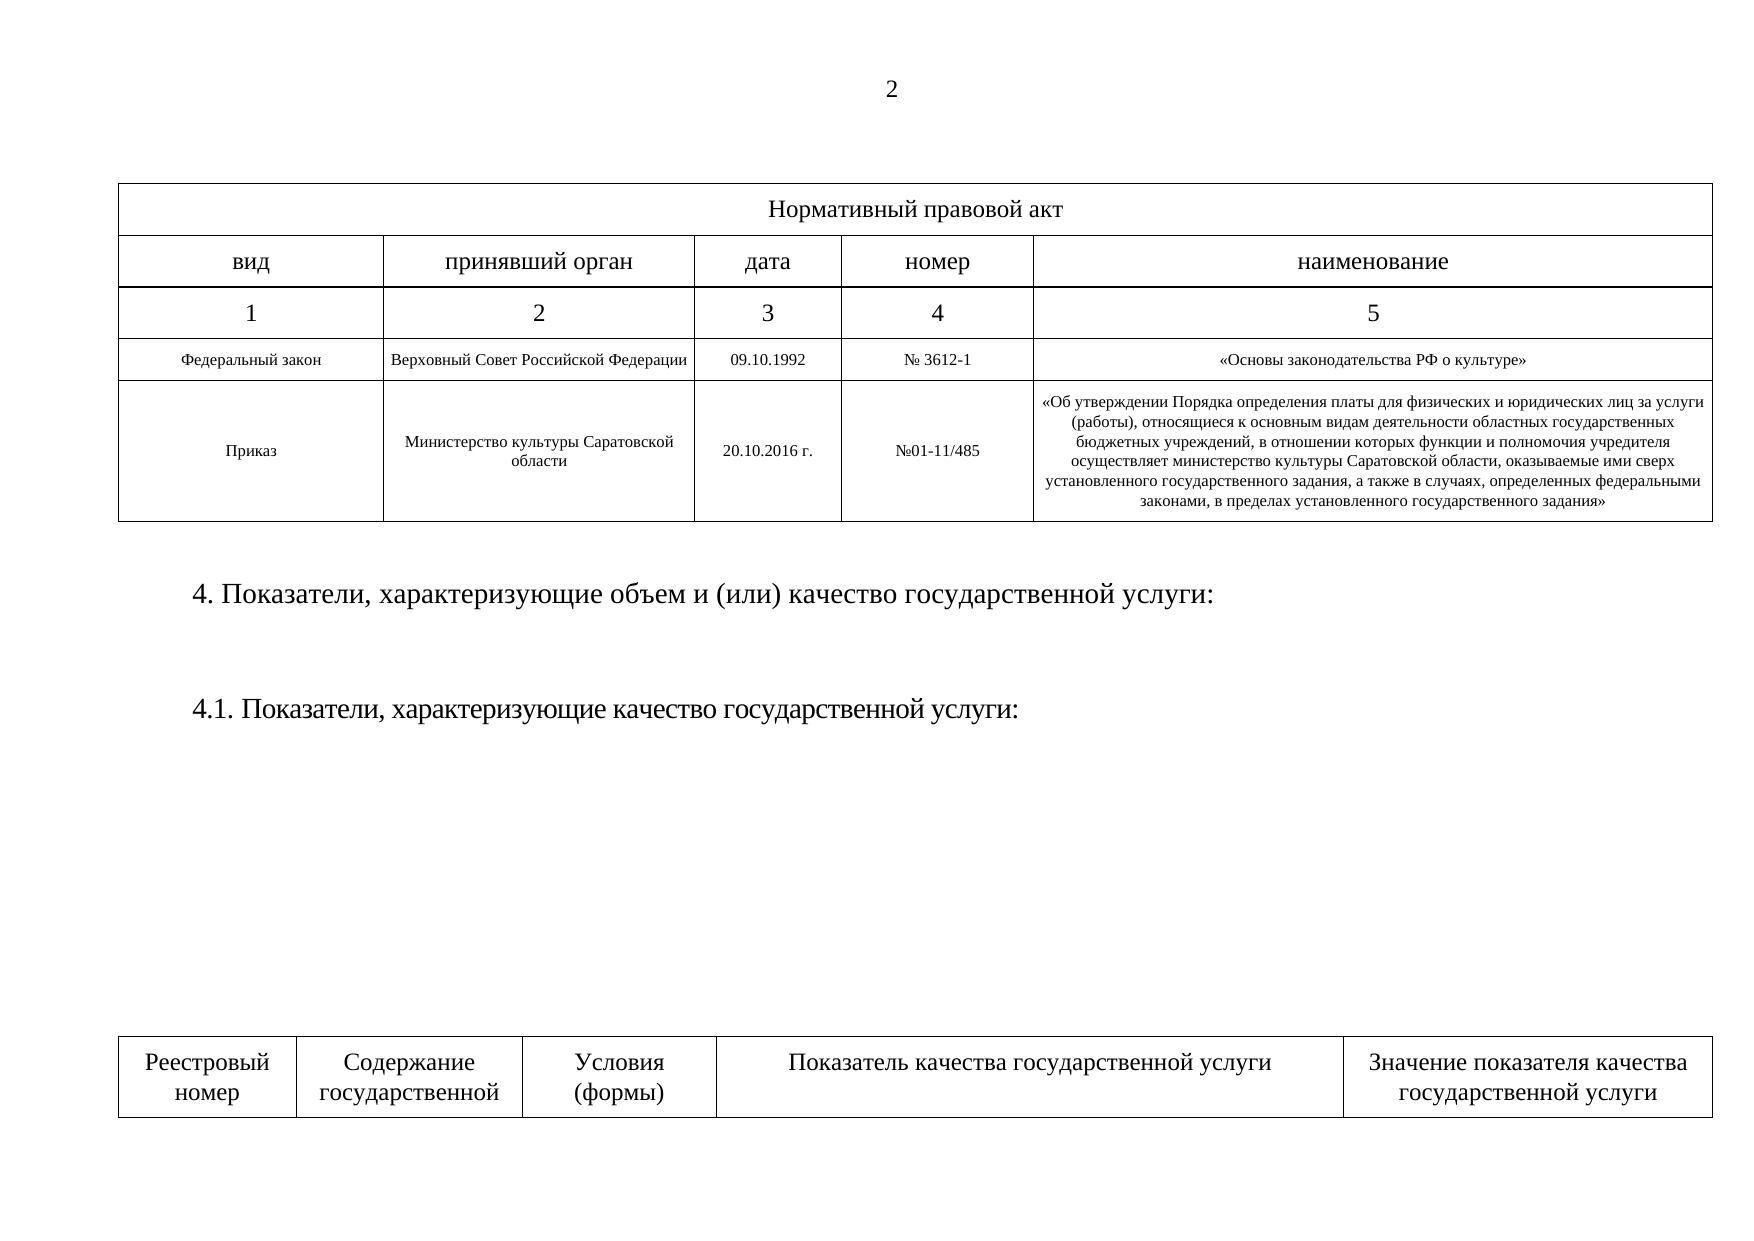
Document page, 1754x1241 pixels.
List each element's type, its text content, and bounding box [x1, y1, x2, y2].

table_cell №01-11/485 [842, 381, 1033, 521]
table_cell 3 [695, 288, 841, 338]
table_cell «Об утверждении Порядка определения платы для физических и юридических лиц за услуги (работы), относящиеся к основным видам деятельности областных государственных бюджетных учреждений, в отношении которых функции и полномочия учредителя осуществляет министерство культуры Саратовской области, оказываемые ими сверх установленного государственного задания, а также в случаях, определенных федеральными законами, в пределах установленного государственного задания» [1034, 381, 1712, 521]
table_cell 4 [842, 288, 1033, 338]
table_cell № 3612-1 [842, 339, 1033, 380]
table_cell Верховный Совет Российской Федерации [384, 339, 694, 380]
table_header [523, 1037, 716, 1117]
text 4.1. Показатели, характеризующие качество государственной услуги: [118, 691, 1665, 724]
table_cell 09.10.1992 [695, 339, 841, 380]
table_cell 2 [384, 288, 694, 338]
table_cell Приказ [119, 381, 383, 521]
table_cell «Основы законодательства РФ о культуре» [1034, 339, 1712, 380]
table_cell 1 [119, 288, 383, 338]
table_cell 20.10.2016 г. [695, 381, 841, 521]
table_cell наименование [1034, 236, 1712, 286]
table_cell 5 [1034, 288, 1712, 338]
table_header Реестровый номер [119, 1037, 296, 1117]
table_cell вид [119, 236, 383, 286]
table_cell принявший орган [384, 236, 694, 286]
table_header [297, 1037, 522, 1117]
table_header Значение показателя качества государственной услуги [1344, 1037, 1712, 1117]
table_header Нормативный правовой акт [119, 184, 1712, 234]
table_cell дата [695, 236, 841, 286]
text 4. Показатели, характеризующие объем и (или) качество государственной услуги: [118, 576, 1665, 610]
table_cell номер [842, 236, 1033, 286]
table_cell Министерство культуры Саратовской области [384, 381, 694, 521]
table_header Показатель качества государственной услуги [717, 1037, 1343, 1117]
table_cell Федеральный закон [119, 339, 383, 380]
